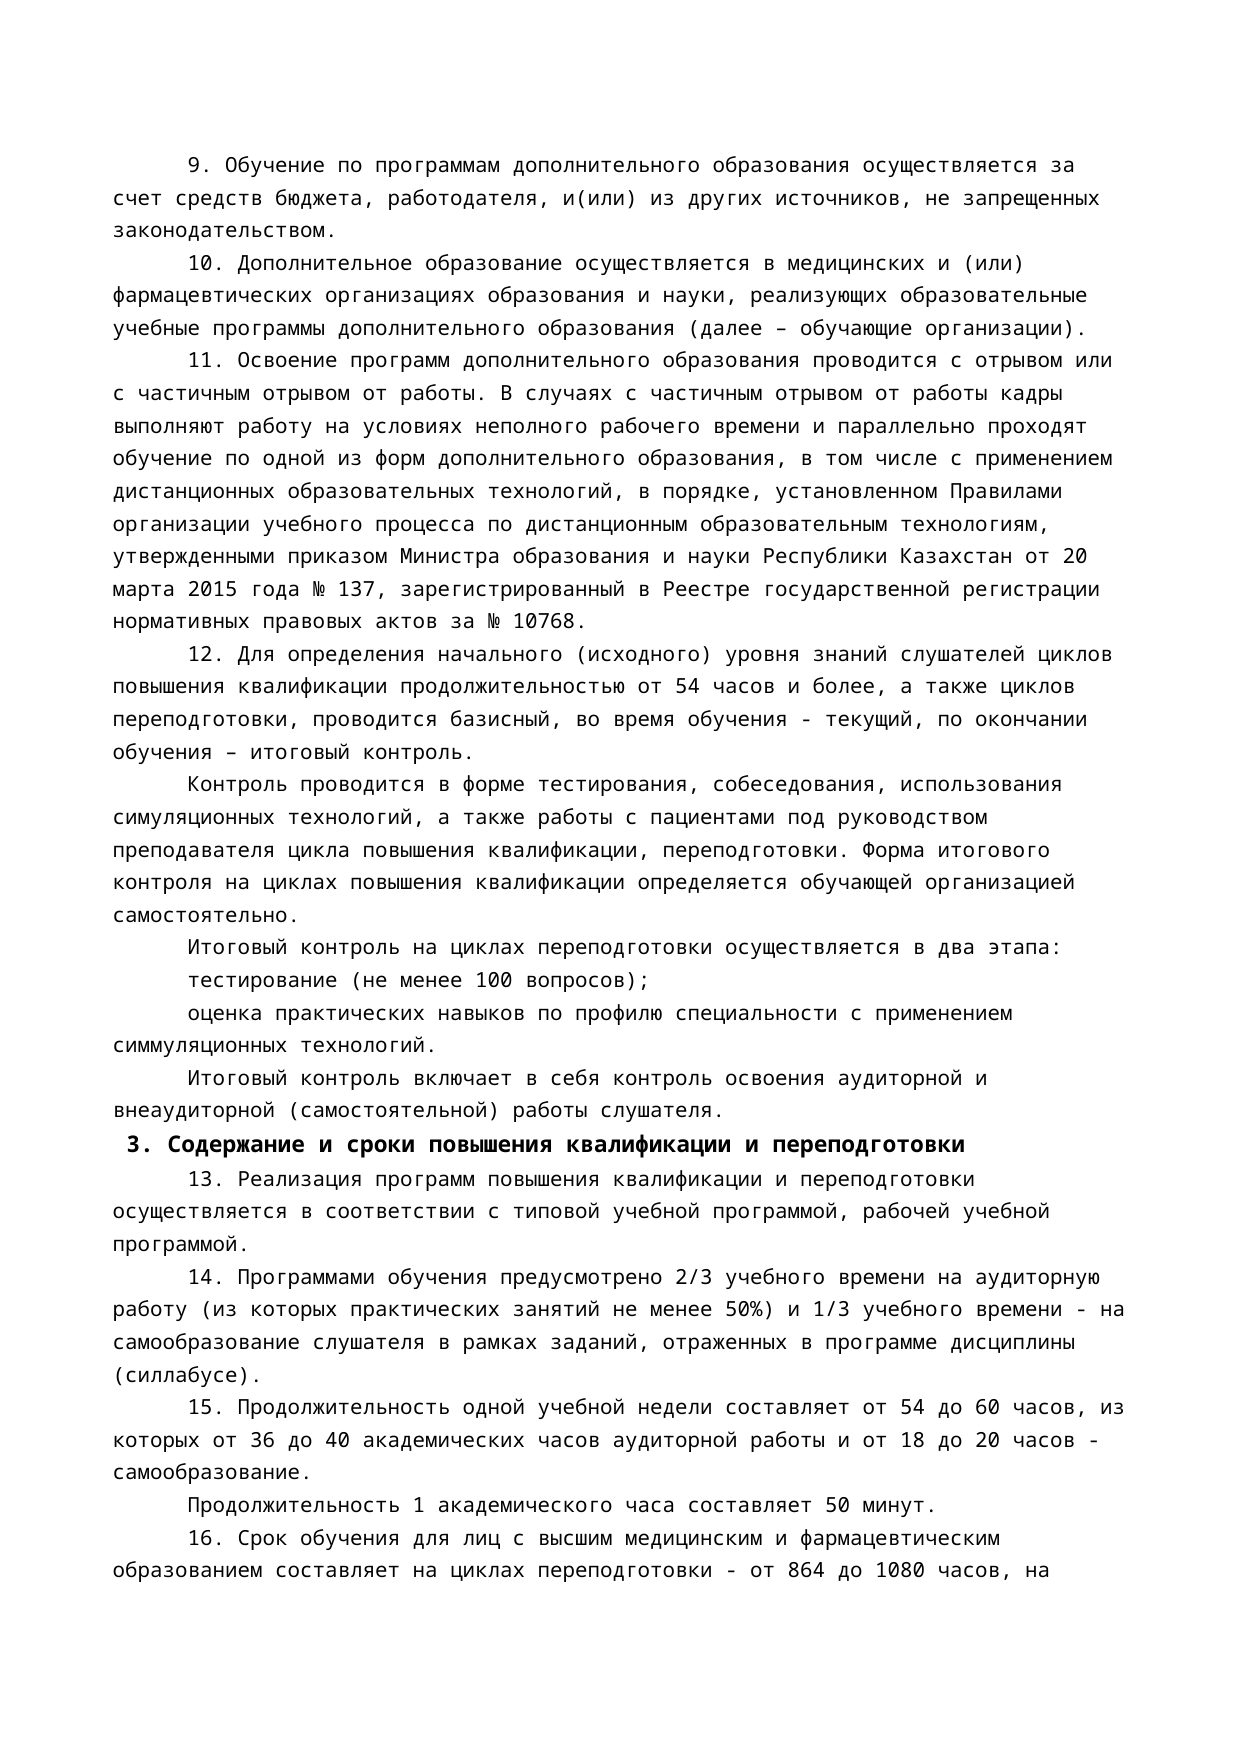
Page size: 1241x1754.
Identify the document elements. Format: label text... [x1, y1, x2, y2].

text 3. Содержание и сроки повышения квалификации и переподготовки [112, 1128, 1128, 1159]
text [112, 1164, 1128, 1584]
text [112, 150, 1128, 1124]
